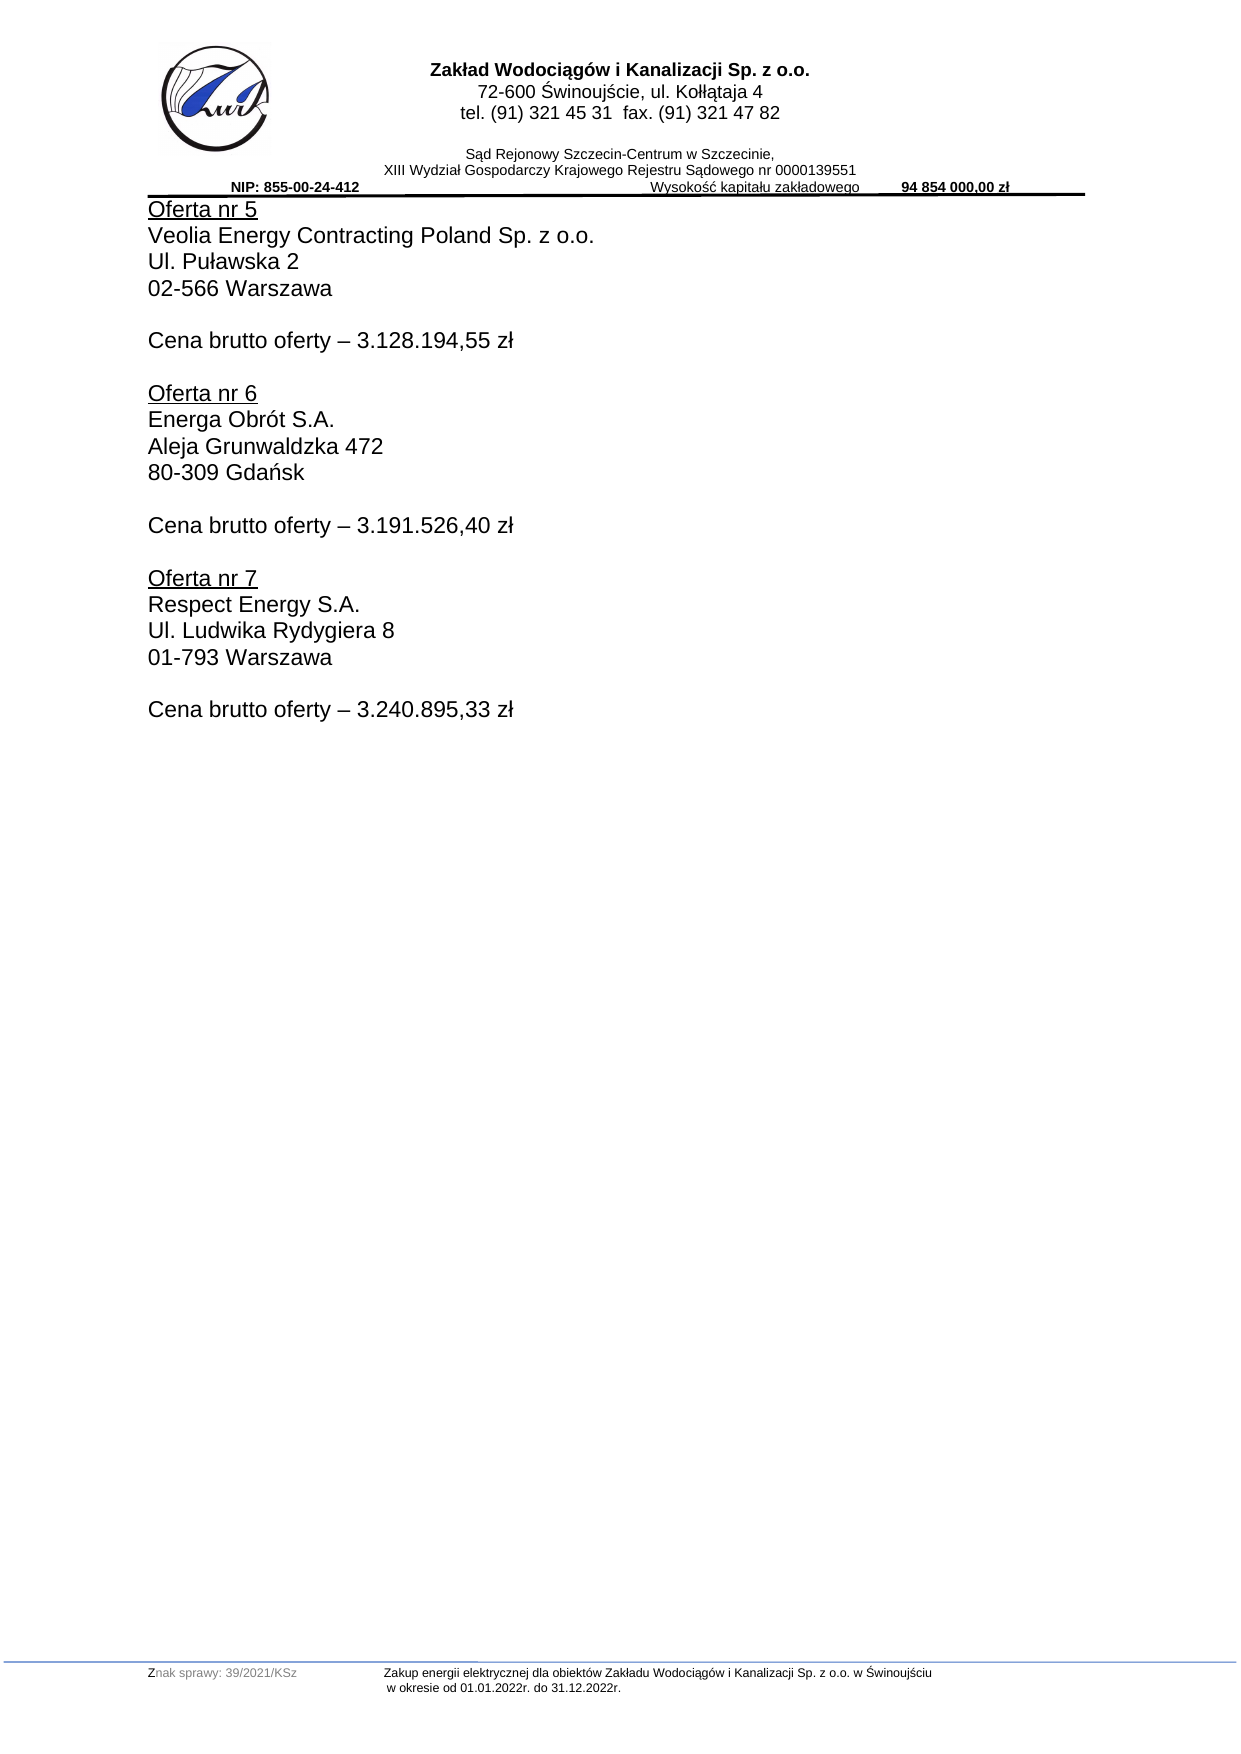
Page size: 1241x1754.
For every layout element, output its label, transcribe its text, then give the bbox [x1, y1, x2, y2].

text Respect Energy S.A. [148, 591, 1092, 617]
text Energa Obrót S.A. [148, 406, 1092, 433]
text Veolia Energy Contracting Poland Sp. z o.o. [148, 222, 1092, 248]
text Cena brutto oferty – 3.191.526,40 zł [148, 512, 1092, 538]
text Cena brutto oferty – 3.240.895,33 zł [148, 696, 1092, 723]
text 80-309 Gdańsk [148, 459, 1092, 486]
text 01-793 Warszawa [148, 644, 1092, 670]
picture [158, 42, 272, 156]
text Ul. Puławska 2 [148, 248, 1092, 275]
text Oferta nr 6 [148, 380, 1092, 406]
text Ul. Ludwika Rydygiera 8 [148, 617, 1092, 644]
text Oferta nr 7 [148, 564, 1092, 591]
text Oferta nr 5 [148, 196, 1092, 222]
text Cena brutto oferty – 3.128.194,55 zł [148, 327, 1092, 354]
text Aleja Grunwaldzka 472 [148, 433, 1092, 459]
text 02-566 Warszawa [148, 275, 1092, 301]
